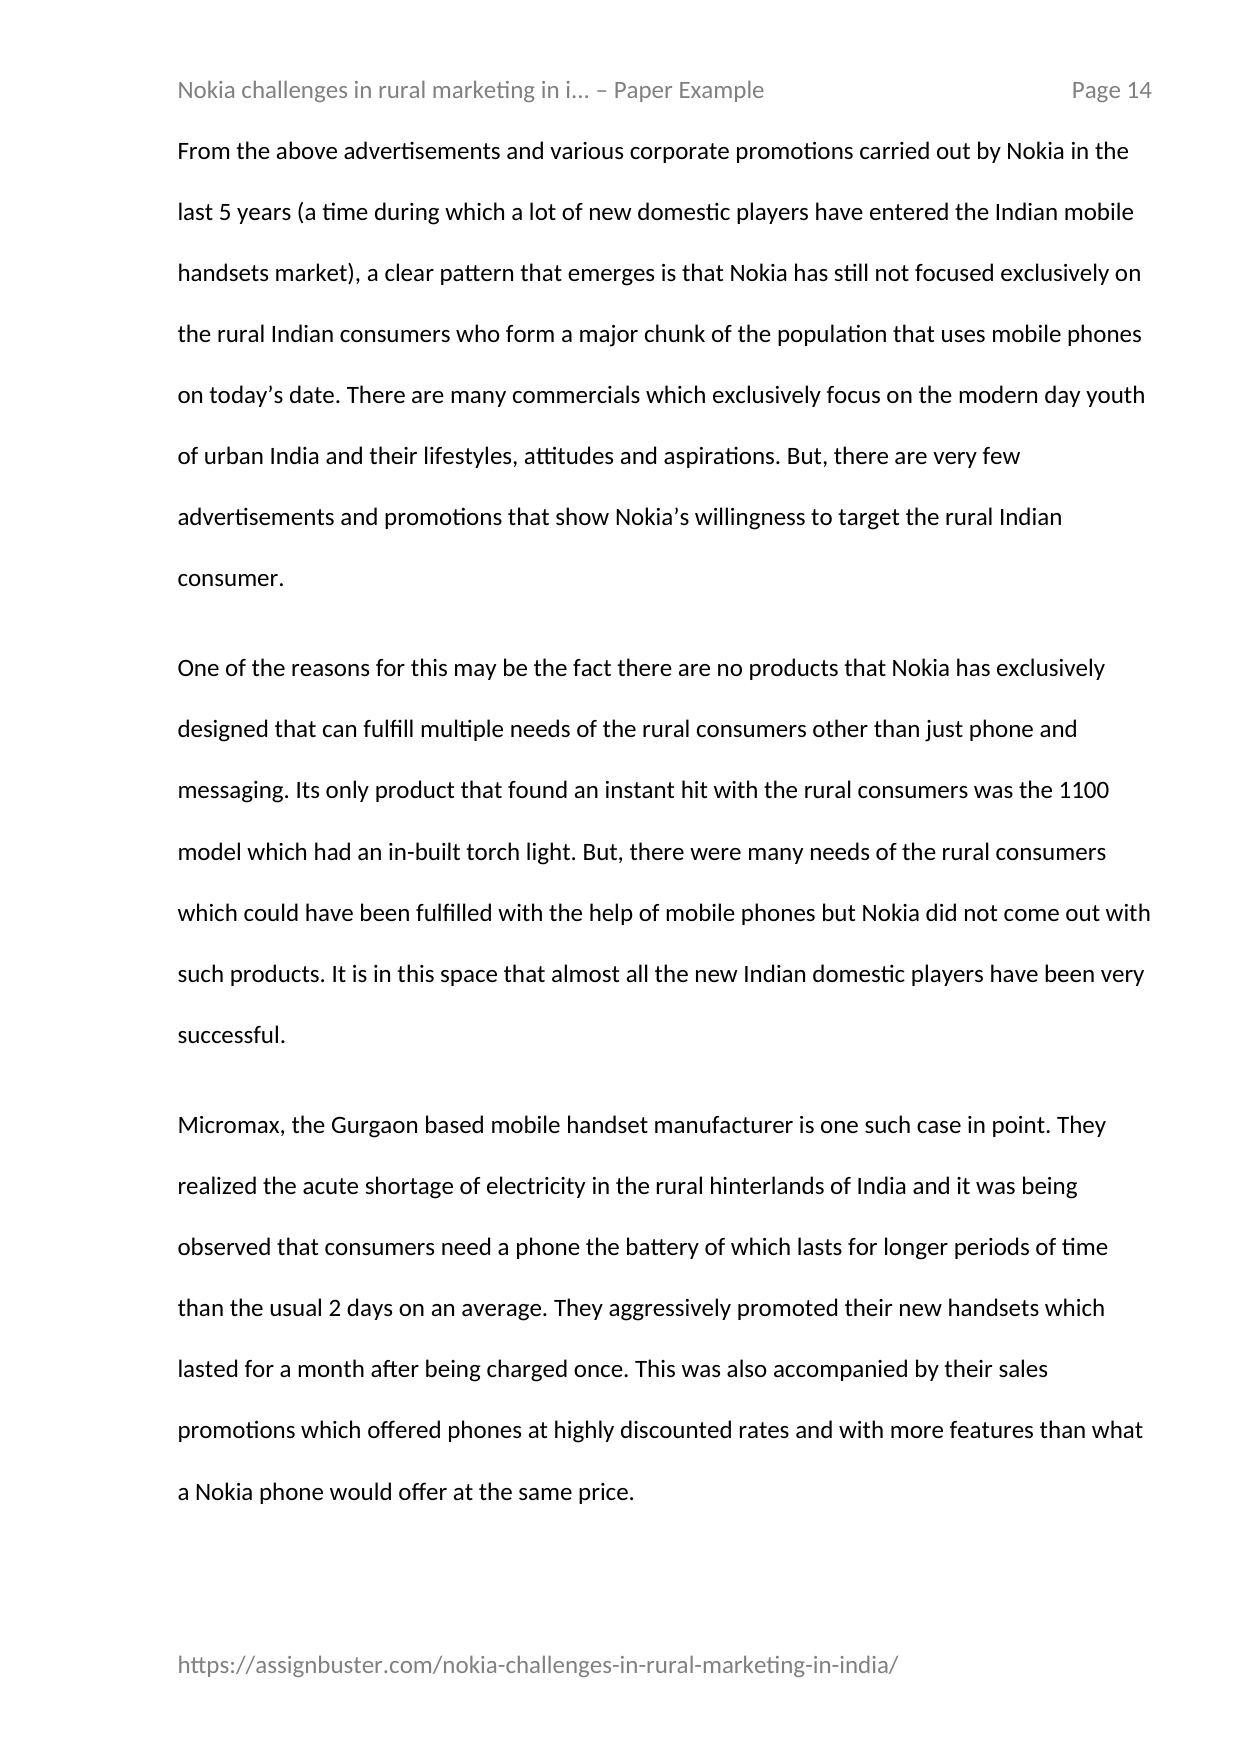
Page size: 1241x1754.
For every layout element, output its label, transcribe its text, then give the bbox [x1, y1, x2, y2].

text From the above advertisements and various corporate promotions carried out by Nokia in the last 5 years (a time during which a lot of new domestic players have entered the Indian mobile handsets market), a clear pattern that emerges is that Nokia has still not focused exclusively on the rural Indian consumers who form a major chunk of the population that uses mobile phones on today’s date. There are many commercials which exclusively focus on the modern day youth of urban India and their lifestyles, attitudes and aspirations. But, there are very few advertisements and promotions that show Nokia’s willingness to target the rural Indian consumer. [177, 135, 1152, 593]
text Micromax, the Gurgaon based mobile handset manufacturer is one such case in point. They realized the acute shortage of electricity in the rural hinterlands of India and it was being observed that consumers need a phone the battery of which lasts for longer periods of time than the usual 2 days on an average. They aggressively promoted their new handsets which lasted for a month after being charged once. This was also accompanied by their sales promotions which offered phones at highly discounted rates and with more features than what a Nokia phone would offer at the same price. [177, 1109, 1152, 1506]
text One of the reasons for this may be the fact there are no products that Nokia has exclusively designed that can fulfill multiple needs of the rural consumers other than just phone and messaging. Its only product that found an instant hit with the rural consumers was the 1100 model which had an in-built torch light. But, there were many needs of the rural consumers which could have been fulfilled with the help of mobile phones but Nokia did not come out with such products. It is in this space that almost all the new Indian domestic players have been very successful. [177, 653, 1152, 1049]
